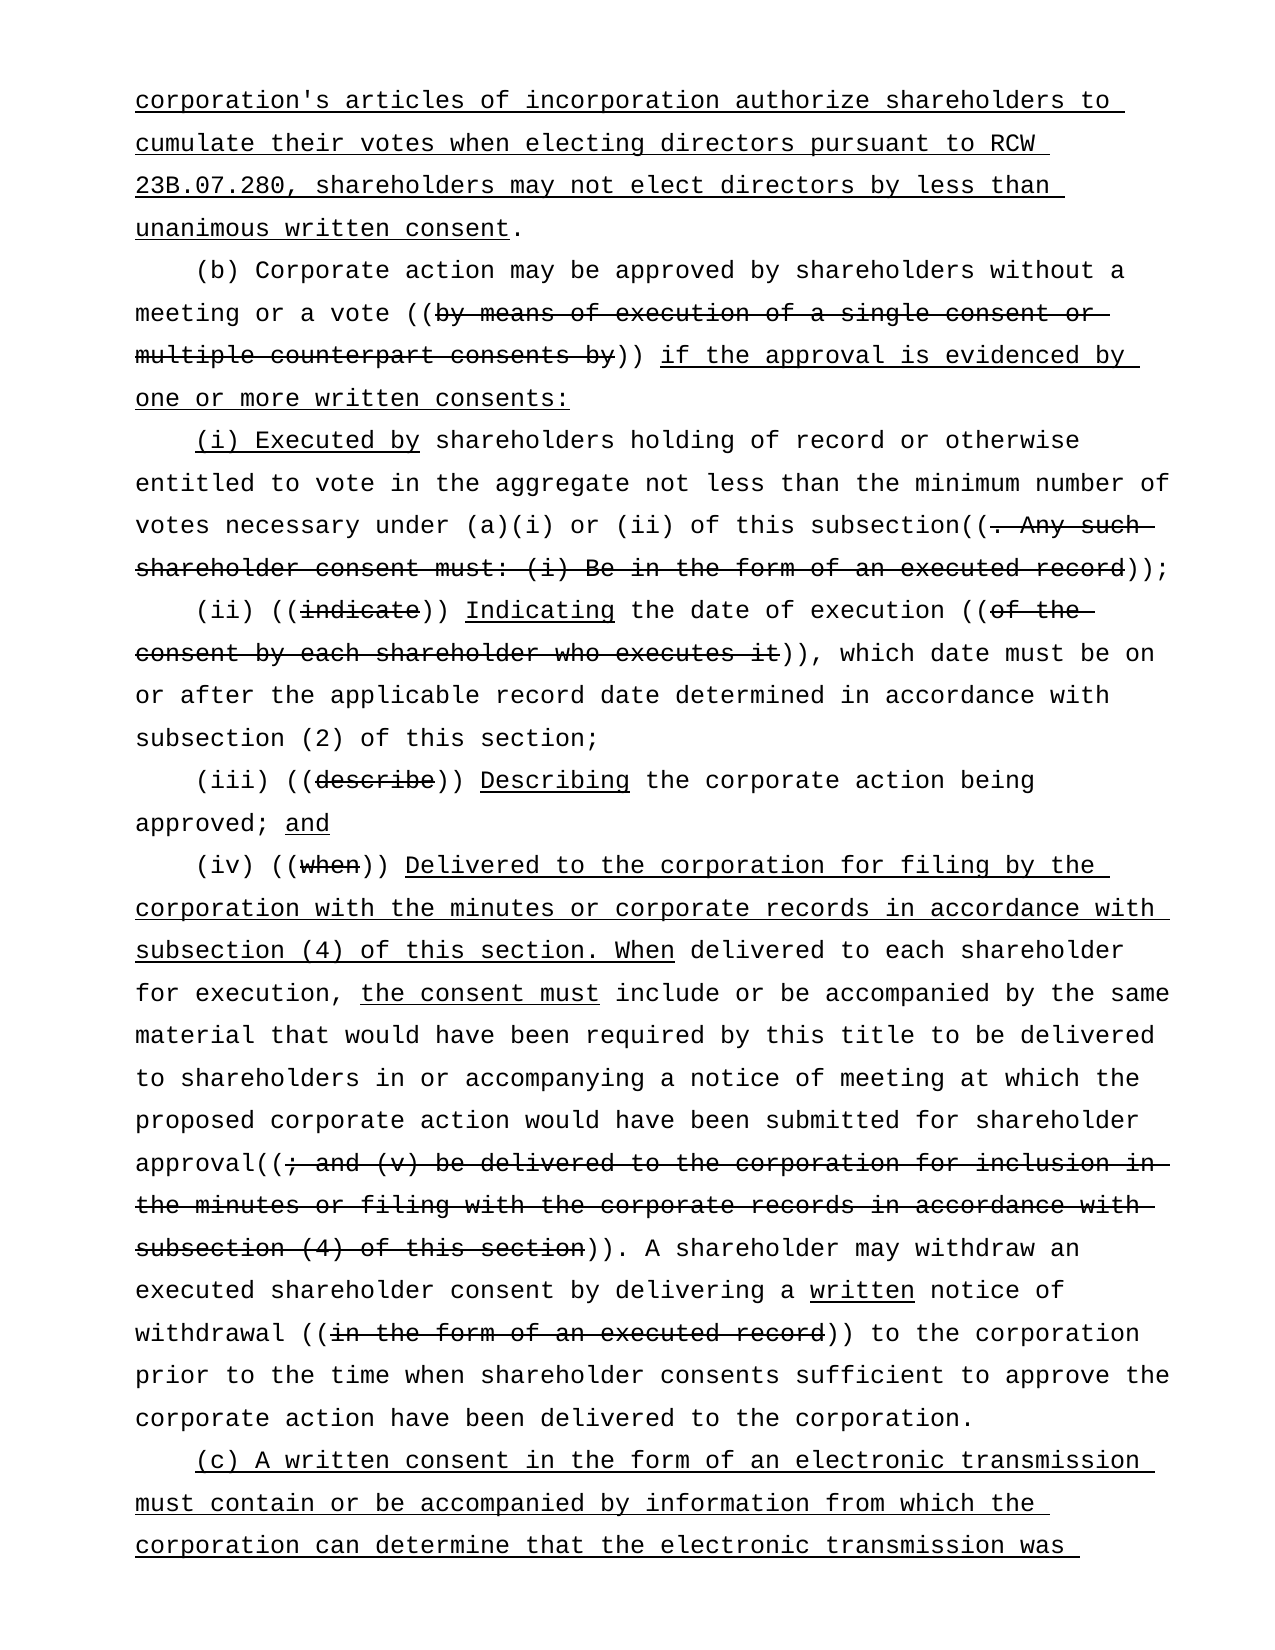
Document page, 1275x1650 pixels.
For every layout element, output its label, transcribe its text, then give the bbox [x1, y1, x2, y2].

text (ii) ((indicate)) Indicating the date of execution ((of the consent by each shareholder who executes it)), which date must be on or after the applicable record date determined in accordance with subsection (2) of this section; [135, 585, 1170, 755]
text (iv) ((when)) Delivered to the corporation for filing by the corporation with the minutes or corporate records in accordance with subsection (4) of this section. When delivered to each shareholder for execution, the consent must include or be accompanied by the same material that would have been required by this title to be delivered to shareholders in or accompanying a notice of meeting at which the proposed corporate action would have been submitted for shareholder approval((; and (v) be delivered to the corporation for inclusion in the minutes or filing with the corporate records in accordance with subsection (4) of this section)). A shareholder may withdraw an executed shareholder consent by delivering a written notice of withdrawal ((in the form of an executed record)) to the corporation prior to the time when shareholder consents sufficient to approve the corporate action have been delivered to the corporation. [135, 840, 1170, 919]
text (iii) ((describe)) Describing the corporate action being approved; and [135, 755, 1170, 840]
text (b) Corporate action may be approved by shareholders without a meeting or a vote ((by means of execution of a single consent or multiple counterpart consents by)) if the approval is evidenced by one or more written consents: [135, 245, 1170, 415]
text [135, 75, 1170, 245]
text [135, 1435, 1170, 1562]
text (iv) ((when)) Delivered to the corporation for filing by the corporation with the minutes or corporate records in accordance with subsection (4) of this section. When delivered to each shareholder for execution, the consent must include or be accompanied by the same material that would have been required by this title to be delivered to shareholders in or accompanying a notice of meeting at which the proposed corporate action would have been submitted for shareholder approval((; and (v) be delivered to the corporation for inclusion in the minutes or filing with the corporate records in accordance with subsection (4) of this section)). A shareholder may withdraw an executed shareholder consent by delivering a written notice of withdrawal ((in the form of an executed record)) to the corporation prior to the time when shareholder consents sufficient to approve the corporate action have been delivered to the corporation. [135, 920, 1170, 1435]
text (i) Executed by shareholders holding of record or otherwise entitled to vote in the aggregate not less than the minimum number of votes necessary under (a)(i) or (ii) of this subsection((. Any such shareholder consent must: (i) Be in the form of an executed record)); [135, 415, 1170, 585]
